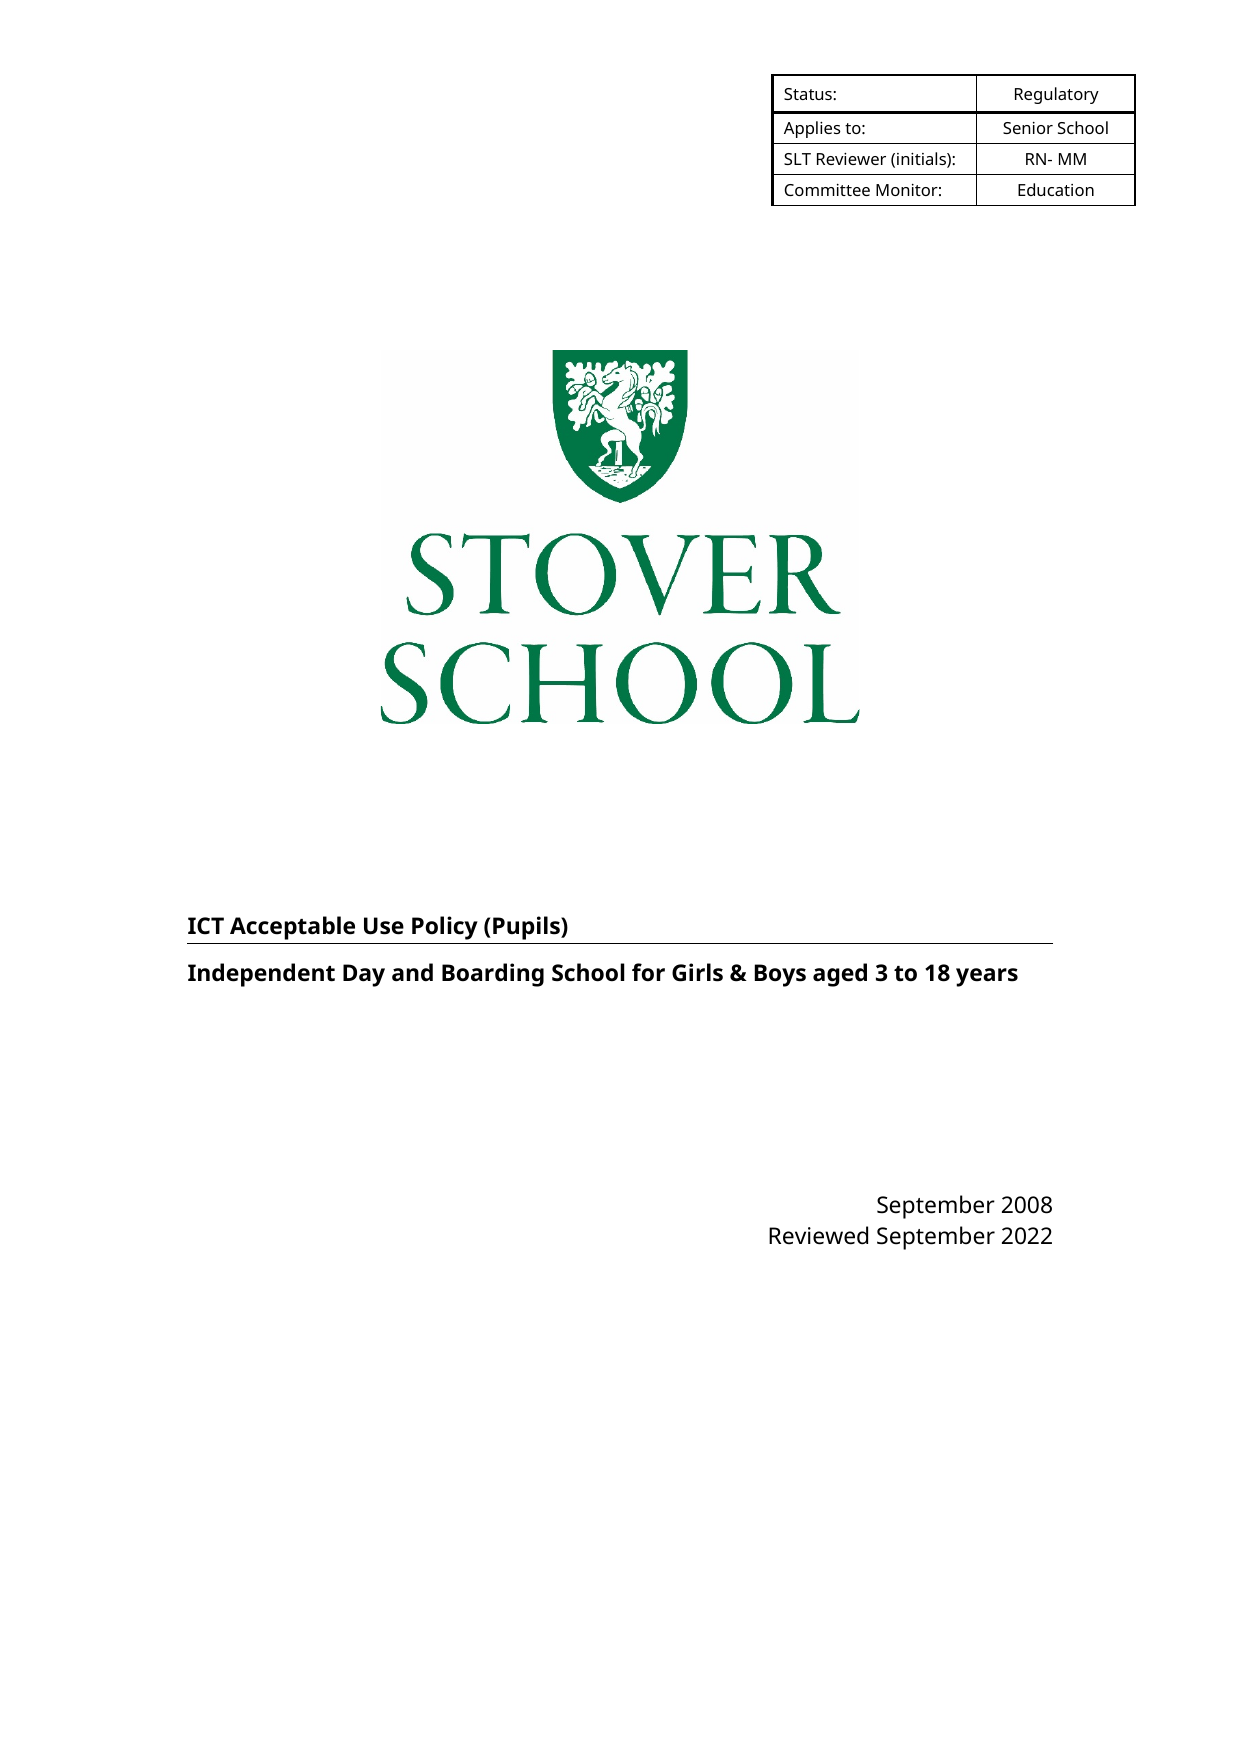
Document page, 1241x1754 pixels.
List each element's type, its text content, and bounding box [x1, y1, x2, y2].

title Independent Day and Boarding School for Girls & Boys aged 3 to 18 years [187, 957, 1053, 988]
title Reviewed September 2022 [187, 1220, 1053, 1252]
picture [380, 350, 860, 724]
title ICT Acceptable Use Policy (Pupils) [187, 910, 1053, 943]
title September 2008 [187, 1189, 1053, 1220]
